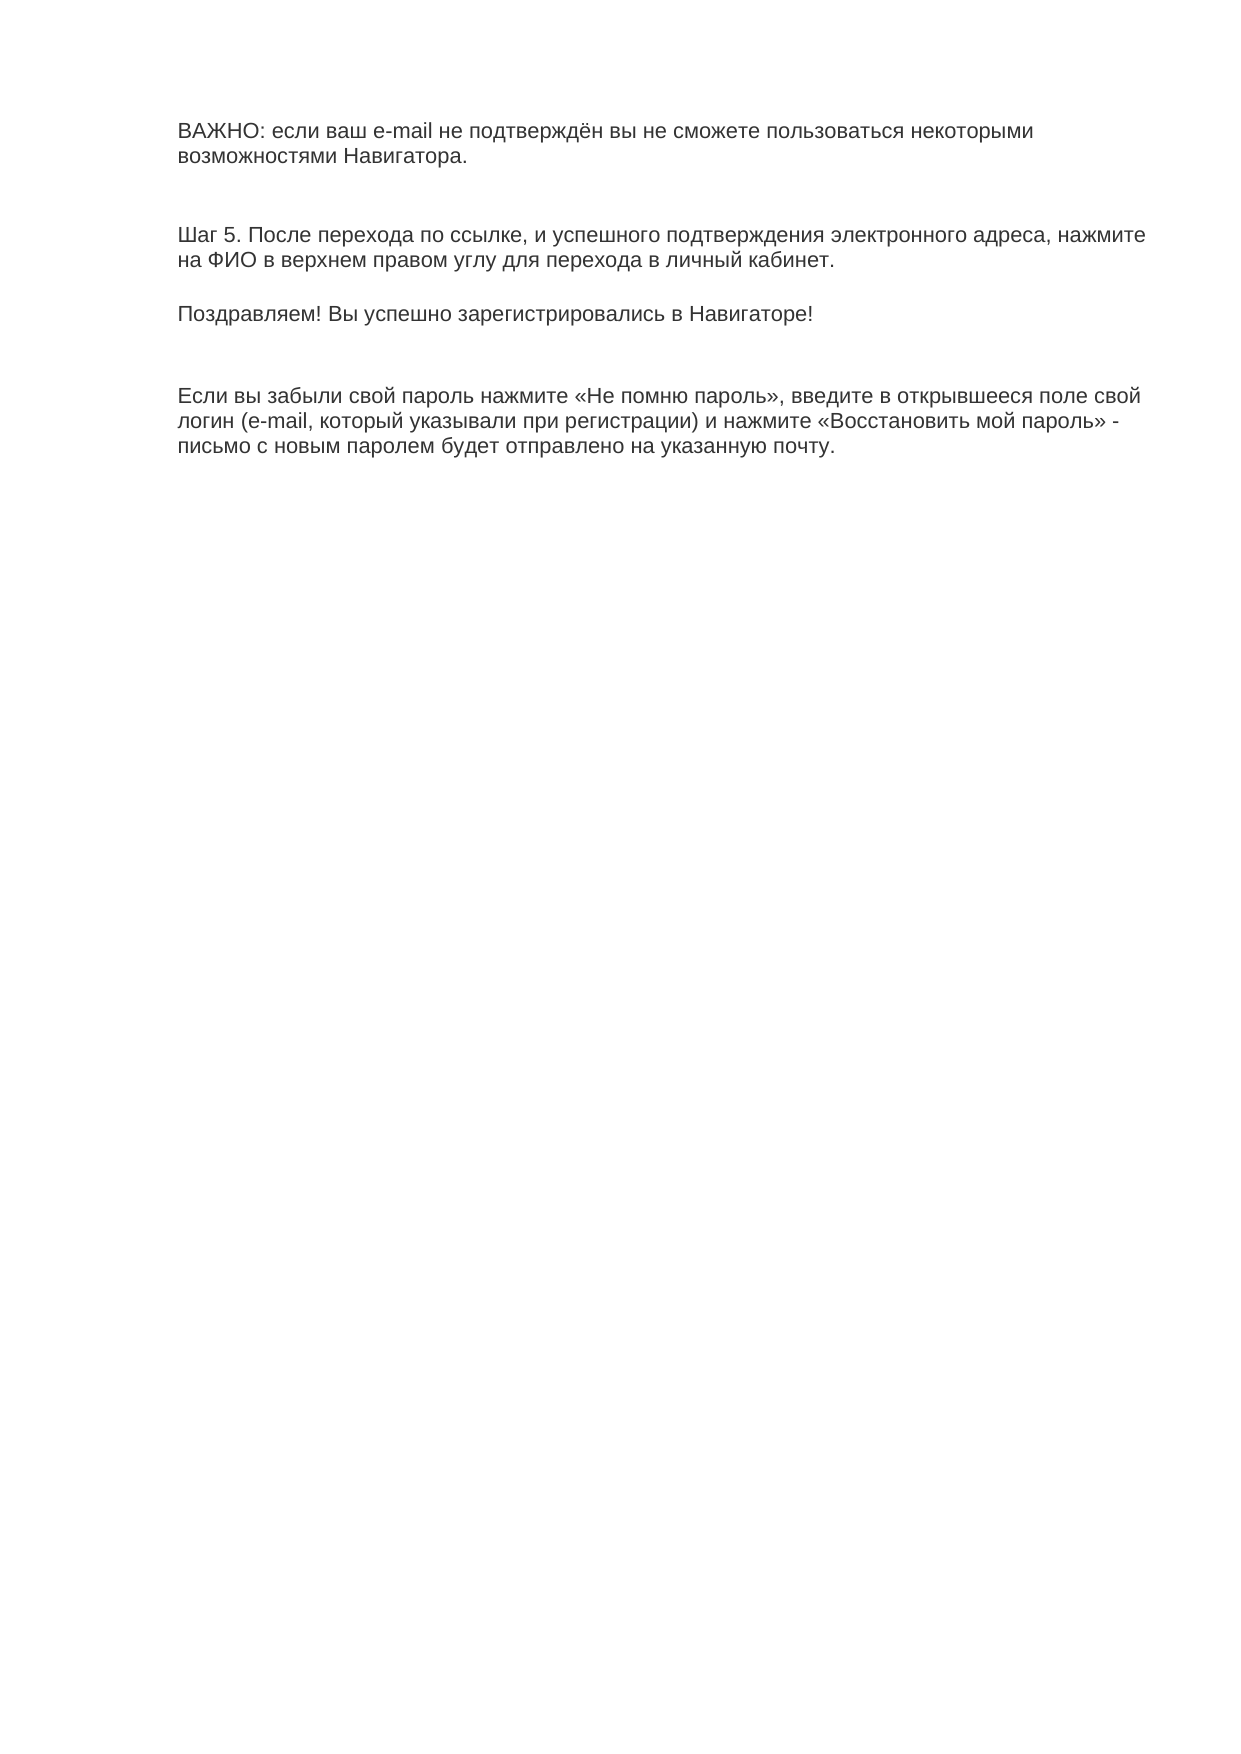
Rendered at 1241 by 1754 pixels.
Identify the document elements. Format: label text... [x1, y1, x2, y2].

text Если вы забыли свой пароль нажмите «Не помню пароль», введите в открывшееся поле свой логин (e-mail, который указывали при регистрации) и нажмите «Восстановить мой пароль» - письмо с новым паролем будет отправлено на указанную почту. [177, 383, 1152, 458]
text ВАЖНО: если ваш e-mail не подтверждён вы не сможете пользоваться некоторыми возможностями Навигатора. [177, 118, 1152, 168]
text Поздравляем! Вы успешно зарегистрировались в Навигаторе! [177, 301, 1152, 354]
text Шаг 5. После перехода по ссылке, и успешного подтверждения электронного адреса, нажмите на ФИО в верхнем правом углу для перехода в личный кабинет. [177, 222, 1152, 272]
